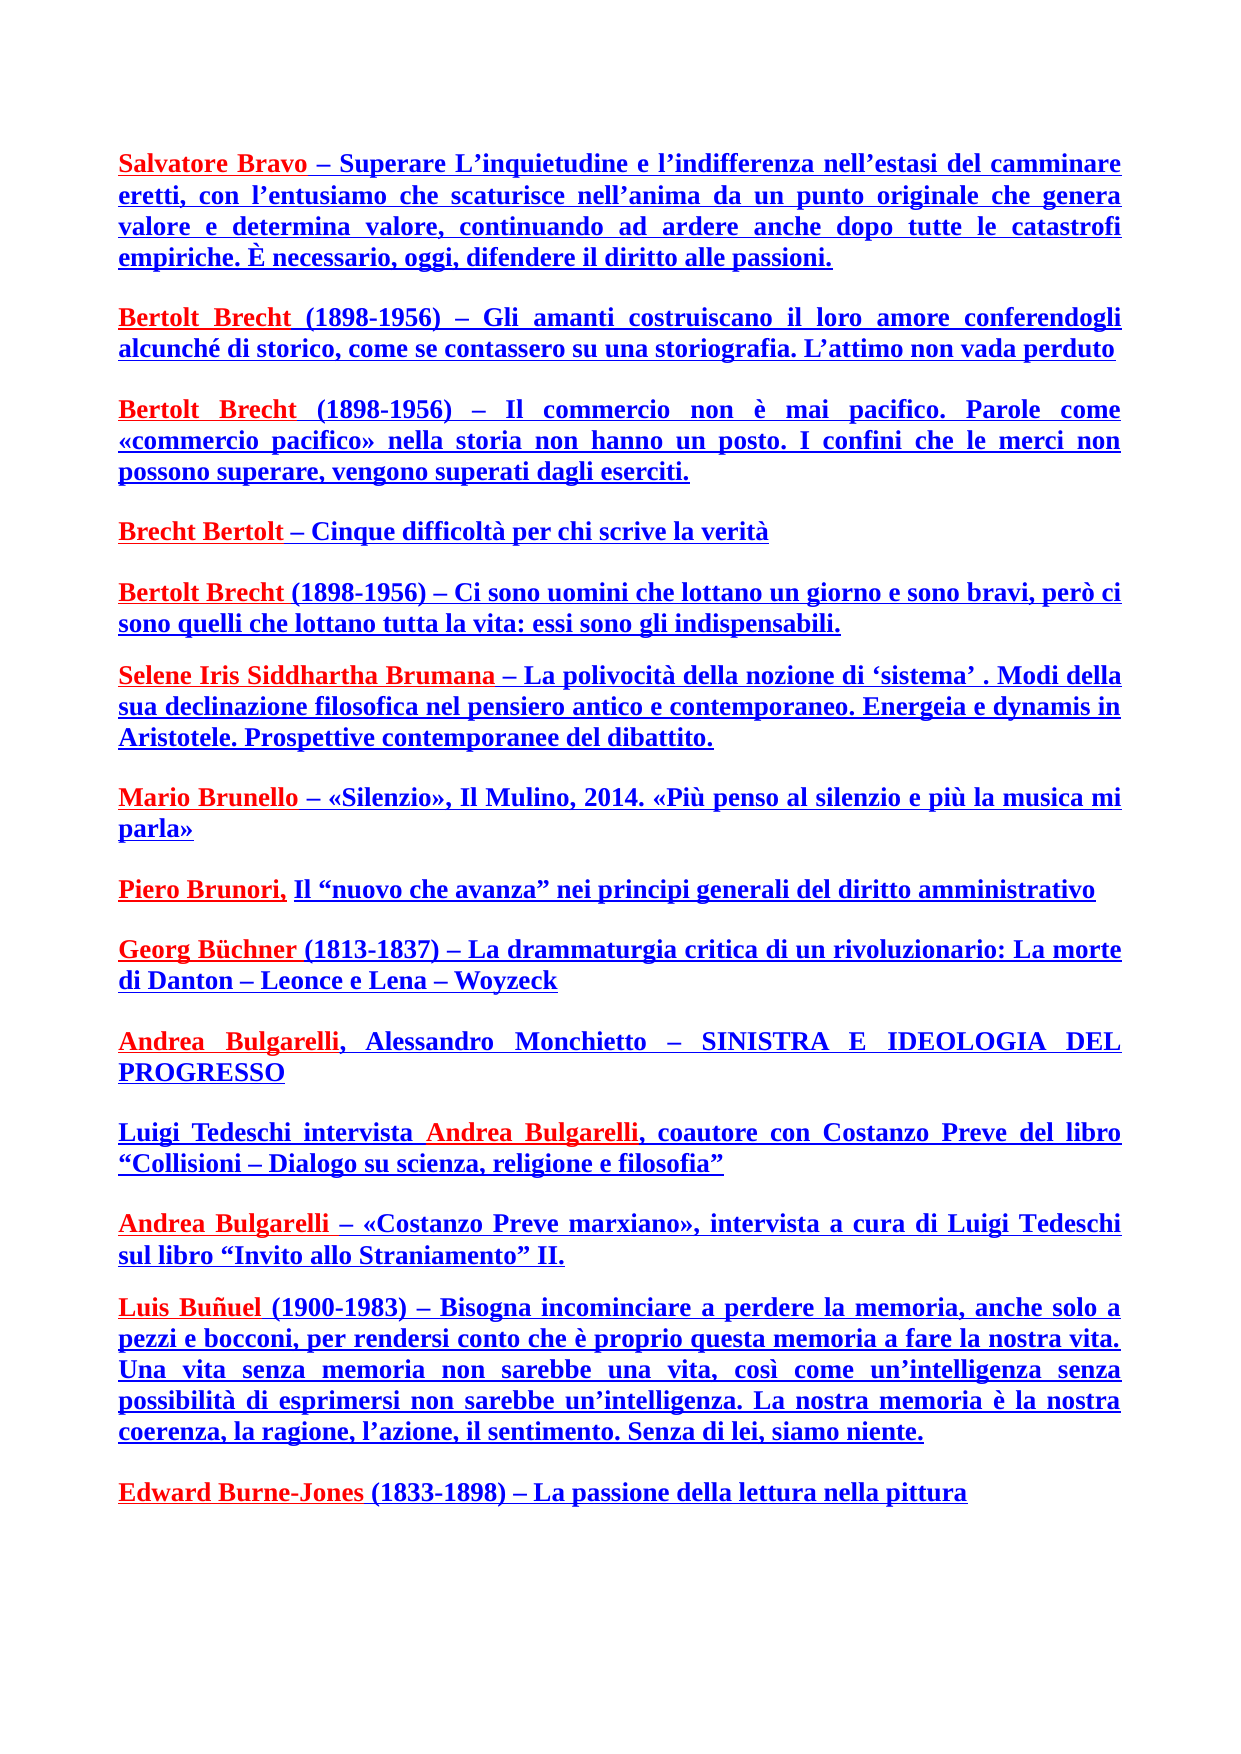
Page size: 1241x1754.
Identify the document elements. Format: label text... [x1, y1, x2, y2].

subtitle Bertolt Brecht (1898-1956) – Ci sono uomini che lottano un giorno e sono bravi, però ci sono quelli che lottano tutta la vita: essi sono gli indispensabili. [118, 576, 1122, 603]
subtitle Andrea Bulgarelli, Alessandro Monchietto – SINISTRA E IDEOLOGIA DEL PROGRESSO [118, 1053, 1122, 1087]
subtitle Bertolt Brecht (1898-1956) – Il commercio non è mai pacifico. Parole come «commercio pacifico» nella storia non hanno un posto. I confini che le merci non possono superare, vengono superati dagli eserciti. [118, 393, 1122, 486]
subtitle Selene Iris Siddhartha Brumana – La polivocità della nozione di ‘sistema’ . Modi della sua declinazione filosofica nel pensiero antico e contemporaneo. Energeia e dynamis in Aristotele. Prospettive contemporanee del dibattito. [118, 659, 1122, 686]
subtitle Andrea Bulgarelli – «Costanzo Preve marxiano», intervista a cura di Luigi Tedeschi sul libro “Invito allo Straniamento” II. [118, 1236, 1122, 1270]
subtitle Luis Buñuel (1900-1983) – Bisogna incominciare a perdere la memoria, anche solo a pezzi e bocconi, per rendersi conto che è proprio questa memoria a fare la nostra vita. Una vita senza memoria non sarebbe una vita, così come un’intelligenza senza possibilità di esprimersi non sarebbe un’intelligenza. La nostra memoria è la nostra coerenza, la ragione, l’azione, il sentimento. Senza di lei, siamo niente. [118, 1291, 1122, 1380]
subtitle Mario Brunello – «Silenzio», Il Mulino, 2014. «Più penso al silenzio e più la musica mi parla» [118, 781, 1122, 809]
subtitle Piero Brunori, Il “nuovo che avanza” nei principi generali del diritto amministrativo [118, 873, 1122, 904]
subtitle Andrea Bulgarelli – «Costanzo Preve marxiano», intervista a cura di Luigi Tedeschi sul libro “Invito allo Straniamento” II. [118, 1208, 1122, 1235]
subtitle Brecht Bertolt – Cinque difficoltà per chi scrive la verità [118, 515, 1122, 547]
subtitle Bertolt Brecht (1898-1956) – Gli amanti costruiscano il loro amore conferendogli alcunché di storico, come se contassero su una storiografia. L’attimo non vada perduto [118, 301, 1122, 328]
subtitle Bertolt Brecht (1898-1956) – Gli amanti costruiscano il loro amore conferendogli alcunché di storico, come se contassero su una storiografia. L’attimo non vada perduto [118, 330, 1122, 364]
subtitle Mario Brunello – «Silenzio», Il Mulino, 2014. «Più penso al silenzio e più la musica mi parla» [118, 810, 1122, 844]
subtitle Luis Buñuel (1900-1983) – Bisogna incominciare a perdere la memoria, anche solo a pezzi e bocconi, per rendersi conto che è proprio questa memoria a fare la nostra vita. Una vita senza memoria non sarebbe una vita, così come un’intelligenza senza possibilità di esprimersi non sarebbe un’intelligenza. La nostra memoria è la nostra coerenza, la ragione, l’azione, il sentimento. Senza di lei, siamo niente. [118, 1382, 1122, 1446]
subtitle Luigi Tedeschi intervista Andrea Bulgarelli, coautore con Costanzo Preve del libro “Collisioni – Dialogo su scienza, religione e filosofia” [118, 1116, 1122, 1143]
subtitle Andrea Bulgarelli, Alessandro Monchietto – SINISTRA E IDEOLOGIA DEL PROGRESSO [118, 1025, 1122, 1052]
subtitle Selene Iris Siddhartha Brumana – La polivocità della nozione di ‘sistema’ . Modi della sua declinazione filosofica nel pensiero antico e contemporaneo. Energeia e dynamis in Aristotele. Prospettive contemporanee del dibattito. [118, 687, 1122, 752]
subtitle Georg Büchner (1813-1837) – La drammaturgia critica di un rivoluzionario: La morte di Danton – Leonce e Lena – Woyzeck [118, 962, 1122, 996]
subtitle Salvatore Bravo – Superare L’inquietudine e l’indifferenza nell’estasi del camminare eretti, con l’entusiamo che scaturisce nell’anima da un punto originale che genera valore e determina valore, continuando ad ardere anche dopo tutte le catastrofi empiriche. È necessario, oggi, difendere il diritto alle passioni. [118, 148, 1122, 175]
subtitle Edward Burne-Jones (1833-1898) – La passione della lettura nella pittura [118, 1476, 1122, 1507]
subtitle Salvatore Bravo – Superare L’inquietudine e l’indifferenza nell’estasi del camminare eretti, con l’entusiamo che scaturisce nell’anima da un punto originale che genera valore e determina valore, continuando ad ardere anche dopo tutte le catastrofi empiriche. È necessario, oggi, difendere il diritto alle passioni. [118, 238, 1122, 272]
subtitle Luigi Tedeschi intervista Andrea Bulgarelli, coautore con Costanzo Preve del libro “Collisioni – Dialogo su scienza, religione e filosofia” [118, 1145, 1122, 1178]
subtitle Bertolt Brecht (1898-1956) – Ci sono uomini che lottano un giorno e sono bravi, però ci sono quelli che lottano tutta la vita: essi sono gli indispensabili. [118, 604, 1122, 638]
subtitle Salvatore Bravo – Superare L’inquietudine e l’indifferenza nell’estasi del camminare eretti, con l’entusiamo che scaturisce nell’anima da un punto originale che genera valore e determina valore, continuando ad ardere anche dopo tutte le catastrofi empiriche. È necessario, oggi, difendere il diritto alle passioni. [118, 207, 1122, 237]
subtitle Salvatore Bravo – Superare L’inquietudine e l’indifferenza nell’estasi del camminare eretti, con l’entusiamo che scaturisce nell’anima da un punto originale che genera valore e determina valore, continuando ad ardere anche dopo tutte le catastrofi empiriche. È necessario, oggi, difendere il diritto alle passioni. [118, 176, 1122, 206]
subtitle Georg Büchner (1813-1837) – La drammaturgia critica di un rivoluzionario: La morte di Danton – Leonce e Lena – Woyzeck [118, 933, 1122, 960]
